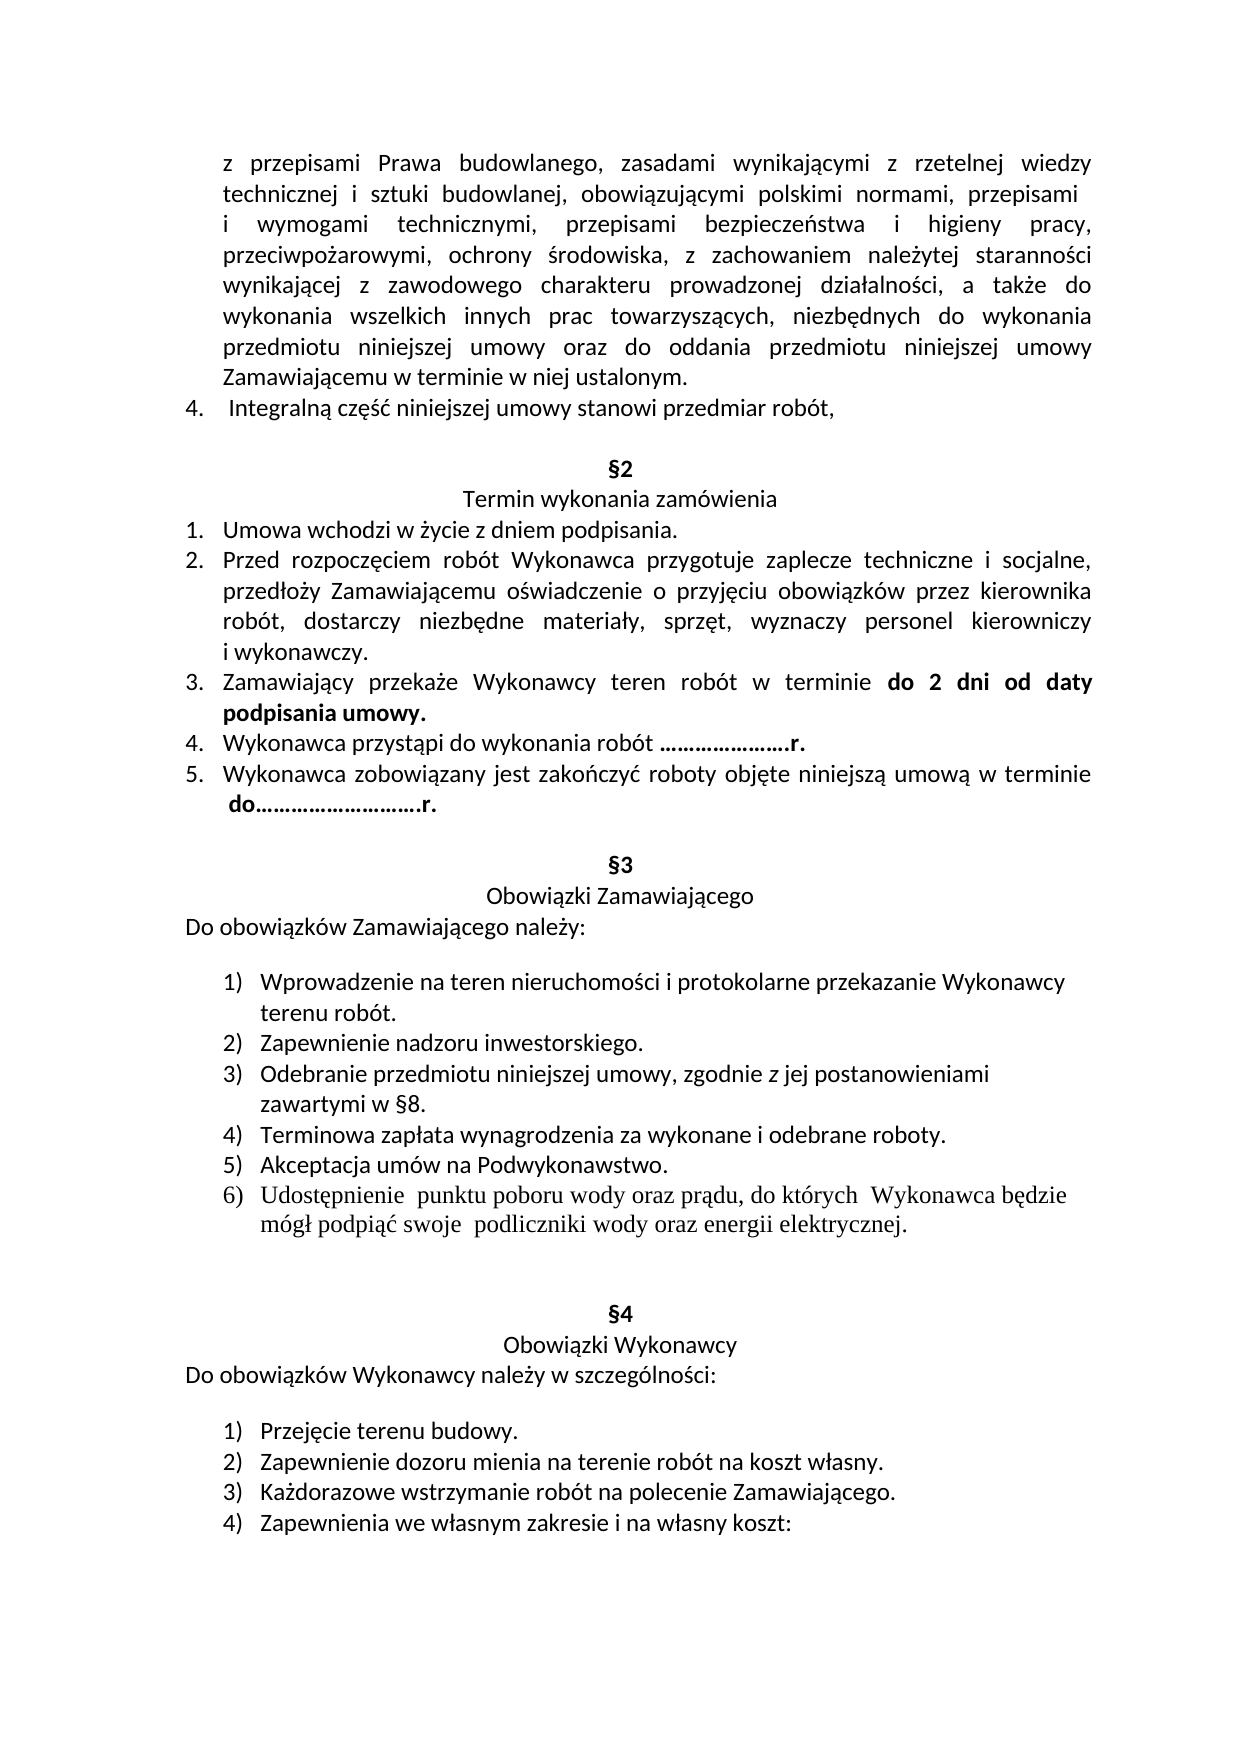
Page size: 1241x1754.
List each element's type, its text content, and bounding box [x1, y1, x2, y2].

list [185, 148, 1093, 392]
list Wprowadzenie na teren nieruchomości i protokolarne przekazanie Wykonawcy terenu robót. [223, 966, 1093, 1027]
list Każdorazowe wstrzymanie robót na polecenie Zamawiającego. [223, 1477, 1093, 1507]
text §4 [148, 1299, 1093, 1329]
text Do obowiązków Wykonawcy należy w szczególności: [185, 1360, 1093, 1390]
text Do obowiązków Zamawiającego należy: [185, 911, 1093, 941]
text §3 [148, 849, 1093, 880]
text Obowiązki Zamawiającego [148, 880, 1093, 911]
list Zapewnienie dozoru mienia na terenie robót na koszt własny. [223, 1446, 1093, 1477]
list Zapewnienia we własnym zakresie i na własny koszt: [223, 1507, 1093, 1538]
list Udostępnienie punktu poboru wody oraz prądu, do których Wykonawca będzie mógł podpiąć swoje podliczniki wody oraz energii elektrycznej. [223, 1180, 1093, 1238]
list Wykonawca zobowiązany jest zakończyć roboty objęte niniejszą umową w terminie do……………………….r. [185, 758, 1093, 819]
list Wykonawca przystąpi do wykonania robót ………………….r. [185, 727, 1093, 758]
list Przed rozpoczęciem robót Wykonawca przygotuje zaplecze techniczne i socjalne, przedłoży Zamawiającemu oświadczenie o przyjęciu obowiązków przez kierownika robót, dostarczy niezbędne materiały, sprzęt, wyznaczy personel kierowniczy i wykonawczy. [185, 544, 1093, 666]
list Odebranie przedmiotu niniejszej umowy, zgodnie z jej postanowieniami zawartymi w §8. [223, 1058, 1093, 1119]
text §2 [148, 453, 1093, 483]
list Zapewnienie nadzoru inwestorskiego. [223, 1027, 1093, 1058]
list Przejęcie terenu budowy. [223, 1416, 1093, 1446]
list Akceptacja umów na Podwykonawstwo. [223, 1149, 1093, 1180]
list Terminowa zapłata wynagrodzenia za wykonane i odebrane roboty. [223, 1119, 1093, 1149]
text Termin wykonania zamówienia [148, 483, 1093, 514]
list Umowa wchodzi w życie z dniem podpisania. [185, 514, 1093, 544]
text Obowiązki Wykonawcy [148, 1329, 1093, 1360]
list Zamawiający przekaże Wykonawcy teren robót w terminie do 2 dni od daty podpisania umowy. [185, 666, 1093, 727]
list Integralną część niniejszej umowy stanowi przedmiar robót, [185, 392, 1093, 422]
